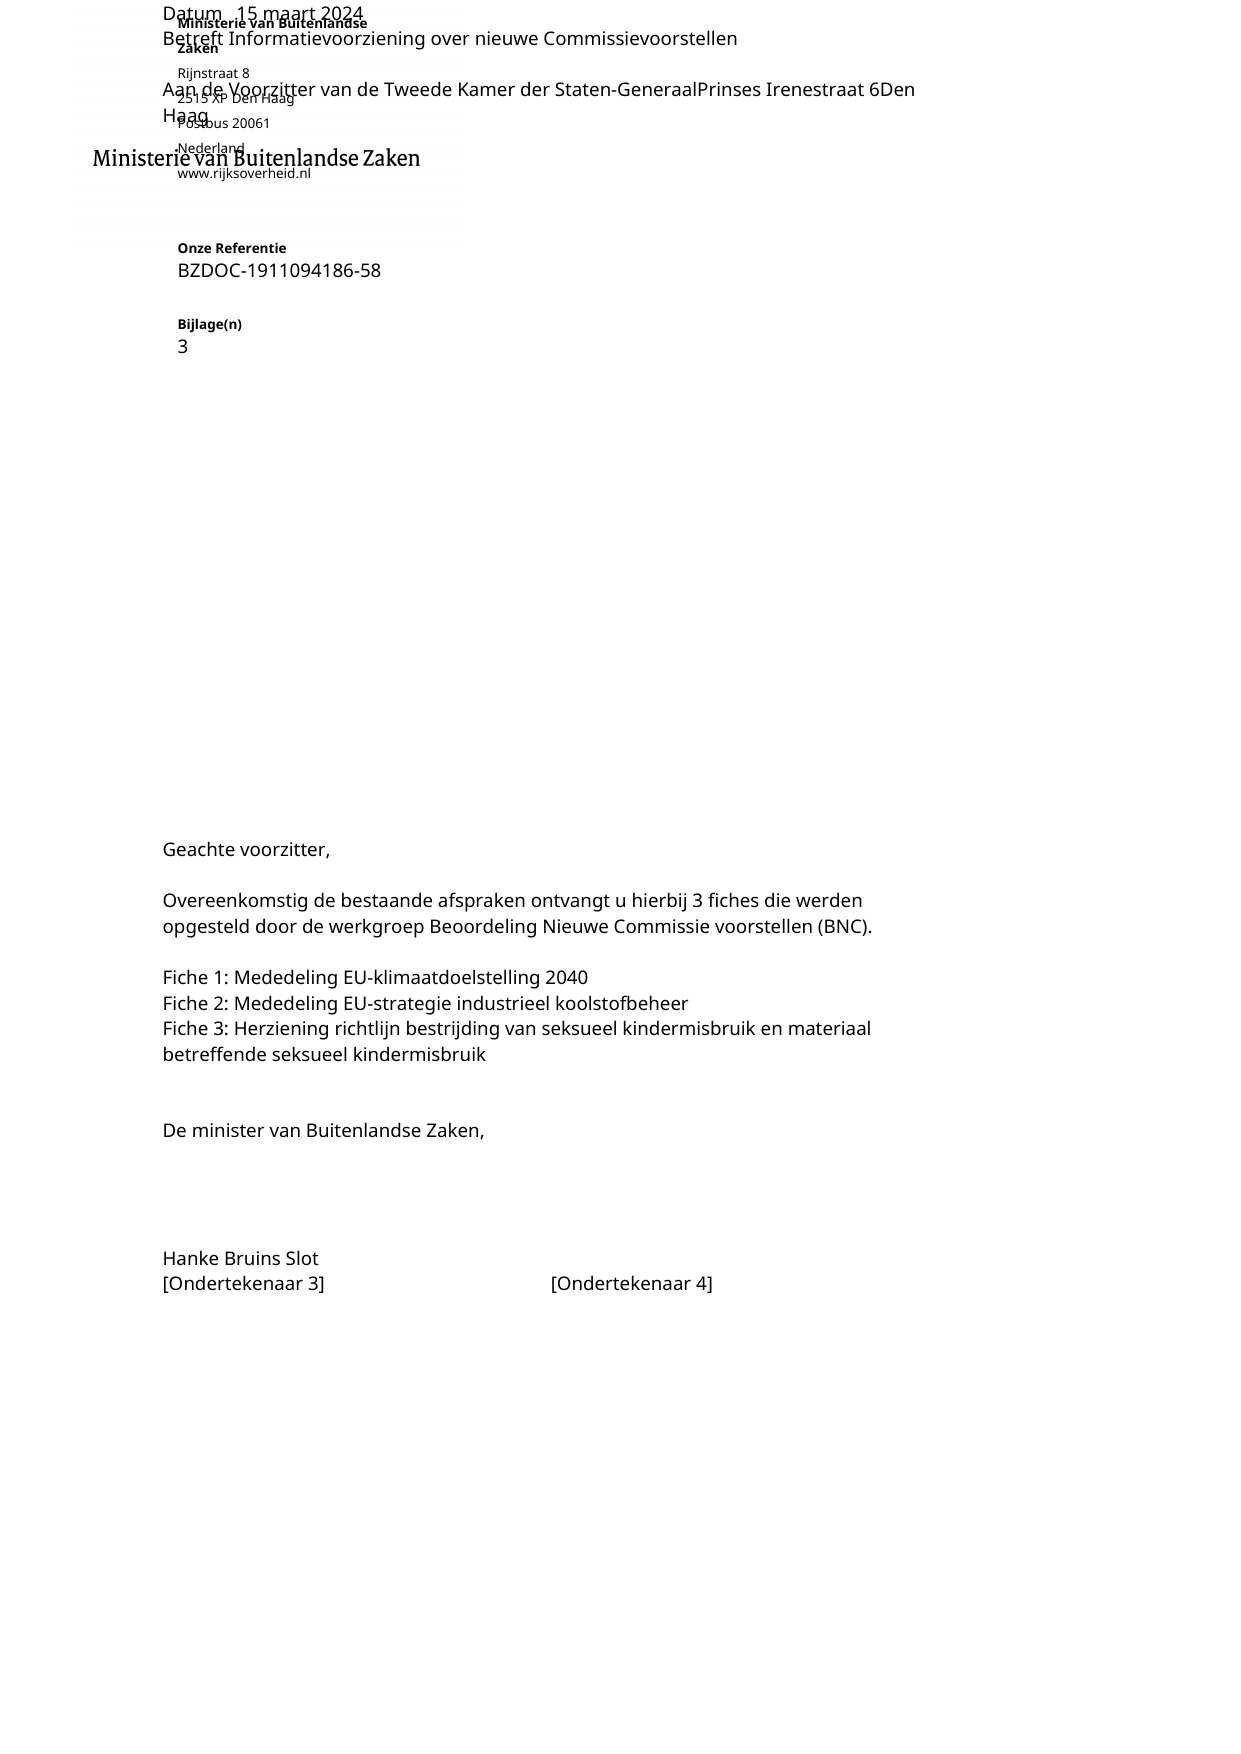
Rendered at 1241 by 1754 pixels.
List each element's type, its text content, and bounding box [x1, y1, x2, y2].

text Hanke Bruins Slot [162, 1245, 947, 1271]
table_header [163, 1271, 551, 1385]
picture [76, 0, 460, 261]
text Fiche 2: Mededeling EU-strategie industrieel koolstofbeheer [162, 990, 947, 1015]
text Fiche 3: Herziening richtlijn bestrijding van seksueel kindermisbruik en materiaal betreffende seksueel kindermisbruik [162, 1015, 947, 1066]
text Geachte voorzitter, [162, 837, 947, 862]
text Fiche 1: Mededeling EU-klimaatdoelstelling 2040 [162, 964, 947, 990]
text De minister van Buitenlandse Zaken, [162, 1117, 947, 1143]
text Overeenkomstig de bestaande afspraken ontvangt u hierbij 3 fiches die werden opgesteld door de werkgroep Beoordeling Nieuwe Commissie voorstellen (BNC). [162, 888, 947, 939]
